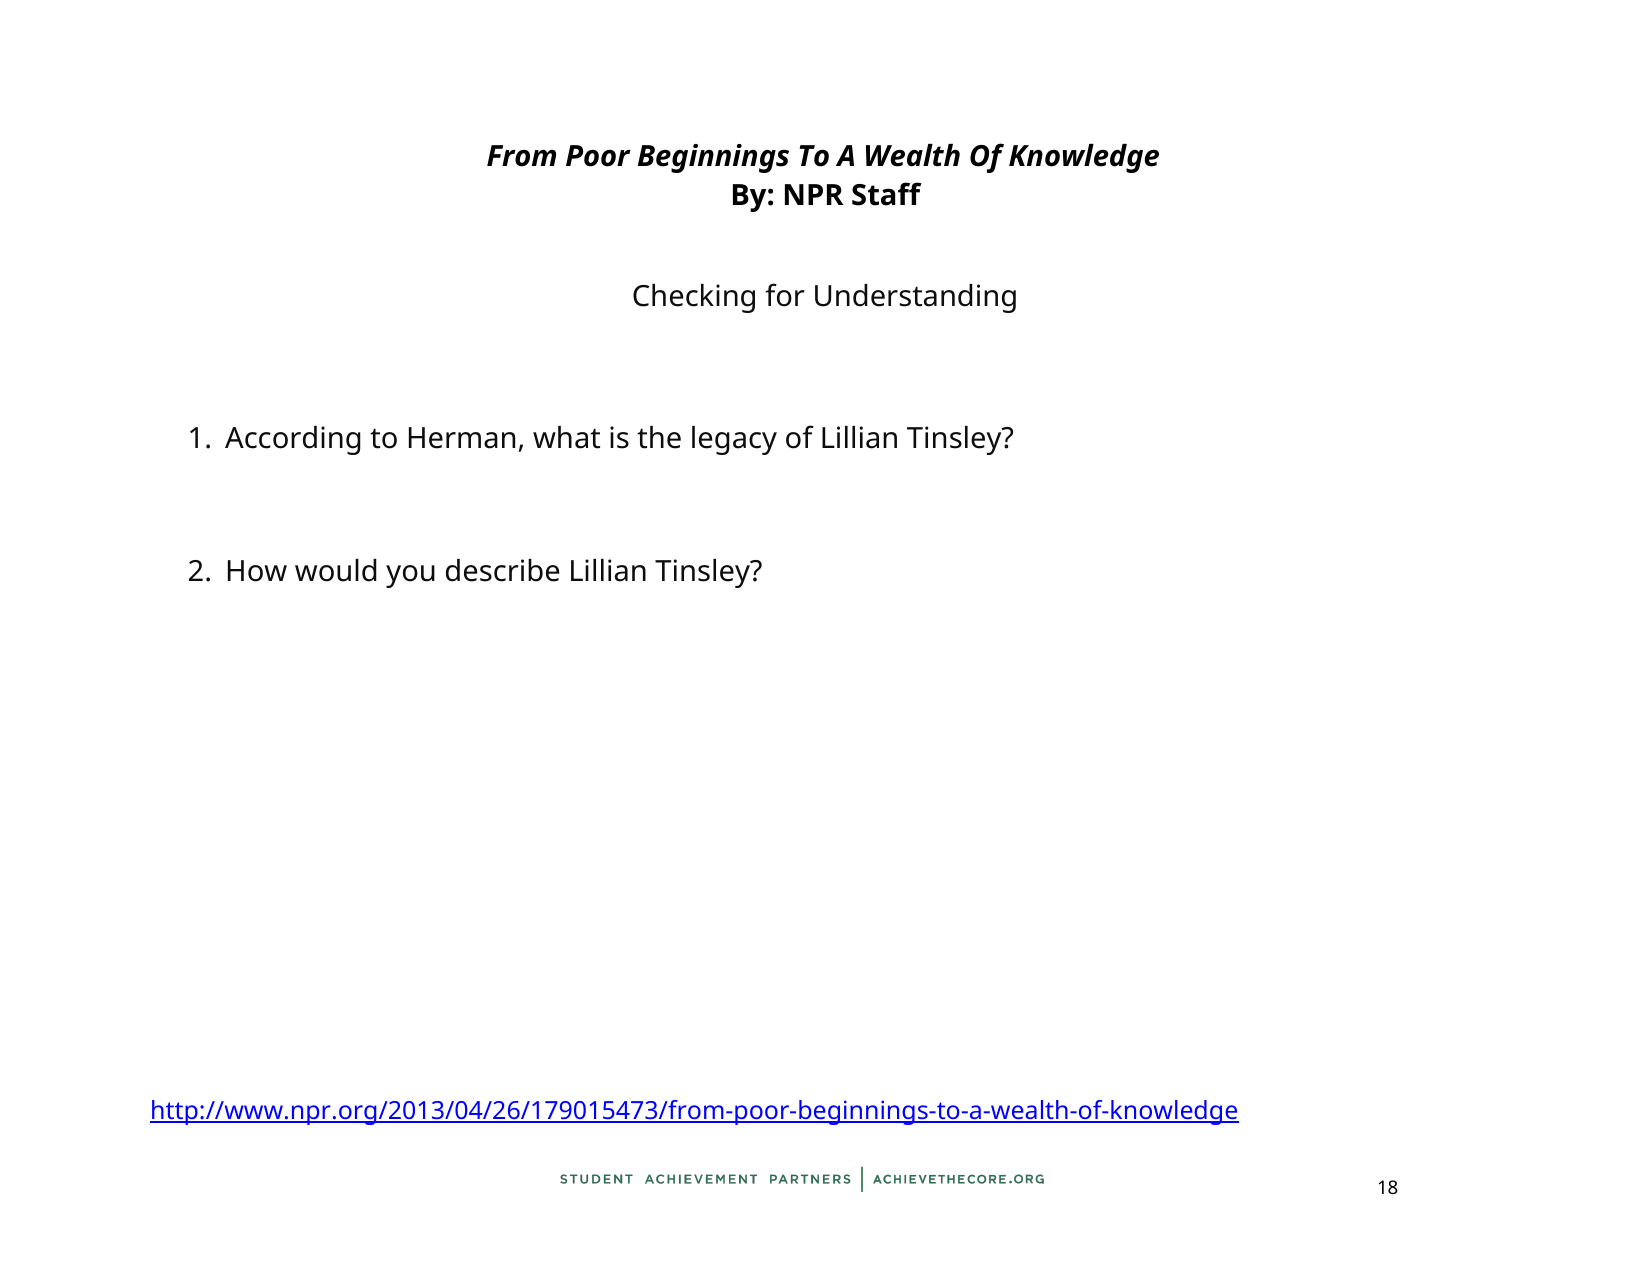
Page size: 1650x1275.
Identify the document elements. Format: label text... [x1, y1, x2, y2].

text By: NPR Staff [150, 175, 1500, 214]
list How would you describe Lillian Tinsley? [187, 550, 1500, 620]
list According to Herman, what is the legacy of Lillian Tinsley? [187, 417, 1500, 457]
text http://www.npr.org/2013/04/26/179015473/from-poor-beginnings-to-a-wealth-of-knowledge [150, 1092, 1500, 1127]
picture [549, 1163, 1057, 1195]
text From Poor Beginnings To A Wealth Of Knowledge [150, 135, 1500, 175]
text Checking for Understanding [150, 276, 1500, 315]
